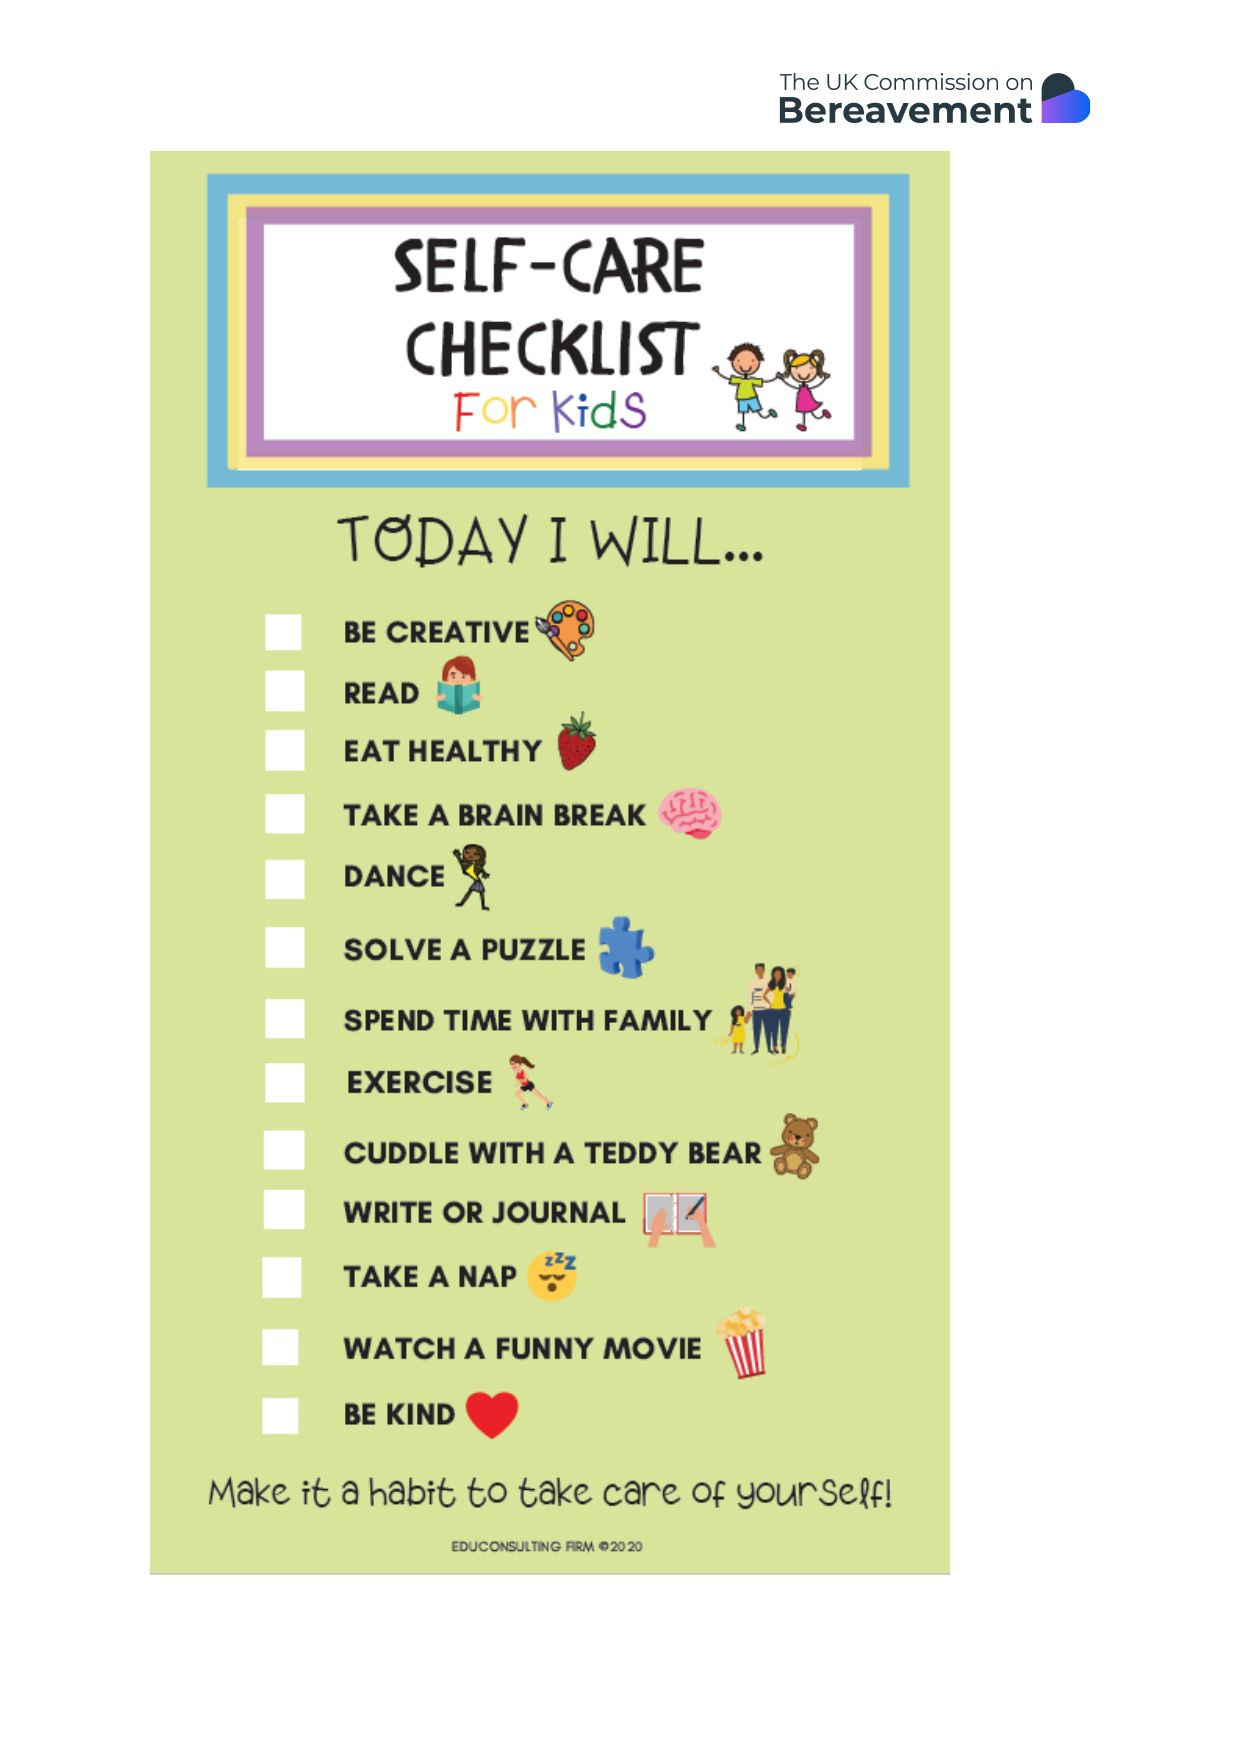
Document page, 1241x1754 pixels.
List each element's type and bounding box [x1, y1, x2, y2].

picture [779, 73, 1091, 123]
picture [150, 151, 951, 1575]
